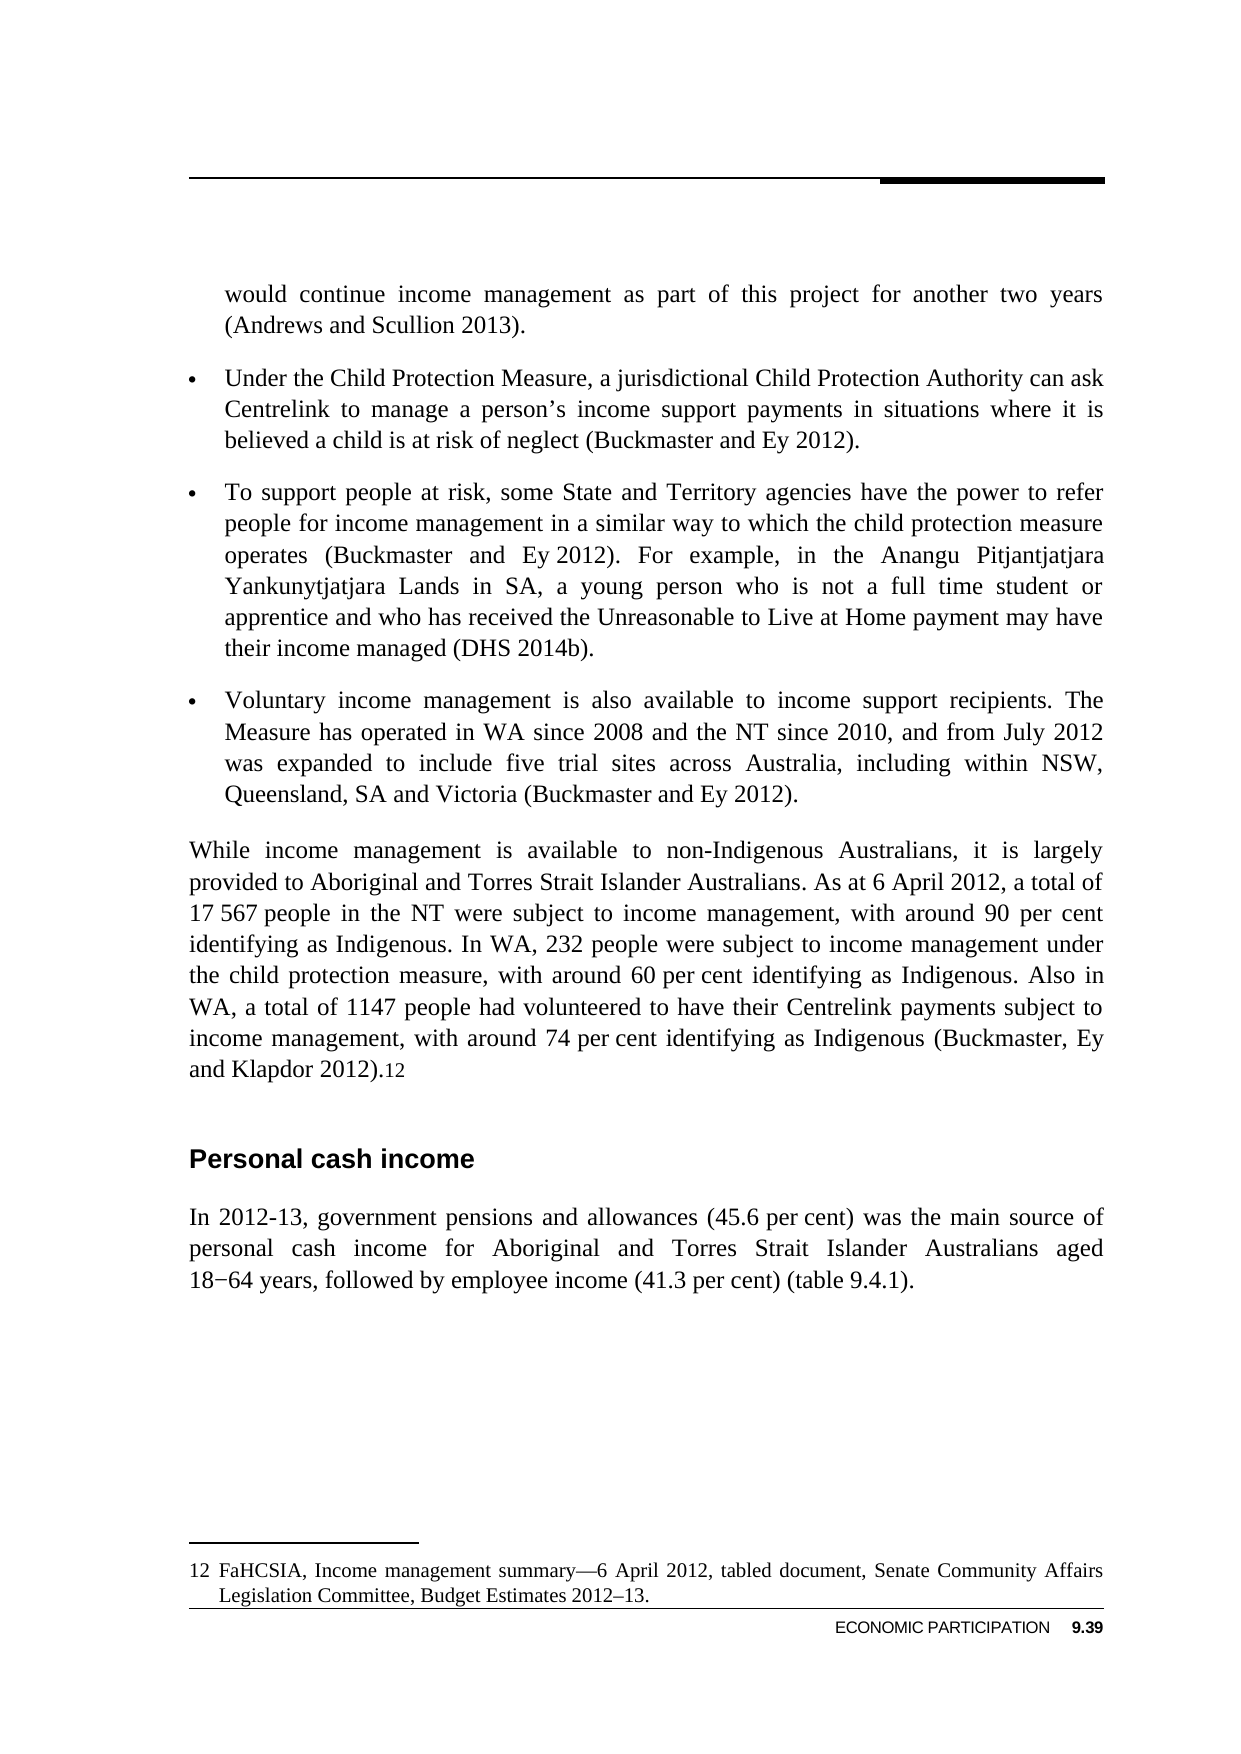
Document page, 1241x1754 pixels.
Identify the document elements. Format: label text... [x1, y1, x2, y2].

subtitle Personal cash income [189, 1141, 1104, 1175]
text While income management is available to non-Indigenous Australians, it is largely provided to Aboriginal and Torres Strait Islander Australians. As at 6 April 2012, a total of 17 567 people in the NT were subject to income management, with around 90 per cent identifying as Indigenous. In WA, 232 people were subject to income management under the child protection measure, with around 60 per cent identifying as Indigenous. Also in WA, a total of 1147 people had volunteered to have their Centrelink payments subject to income management, with around 74 per cent identifying as Indigenous (Buckmaster, Ey and Klapdor 2012). [189, 833, 1104, 1083]
list Under the Child Protection Measure, a jurisdictional Child Protection Authority can ask Centrelink to manage a person’s income support payments in situations where it is believed a child is at risk of neglect (Buckmaster and Ey 2012). [189, 360, 1104, 454]
list To support people at risk, some State and Territory agencies have the power to refer people for income management in a similar way to which the child protection measure operates (Buckmaster and Ey 2012). For example, in the Anangu Pitjantjatjara Yankunytjatjara Lands in SA, a young person who is not a full time student or apprentice and who has received the Unreasonable to Live at Home payment may have their income managed (DHS 2014b). [189, 475, 1104, 662]
list Voluntary income management is also available to income support recipients. The Measure has operated in WA since 2008 and the NT since 2010, and from July 2012 was expanded to include five trial sites across Australia, including within NSW, Queensland, SA and Victoria (Buckmaster and Ey 2012). [189, 683, 1104, 808]
text In 2012-13, government pensions and allowances (45.6 per cent) was the main source of personal cash income for Aboriginal and Torres Strait Islander Australians aged 18−64 years, followed by employee income (41.3 per cent) (table 9.4.1). [189, 1200, 1104, 1293]
